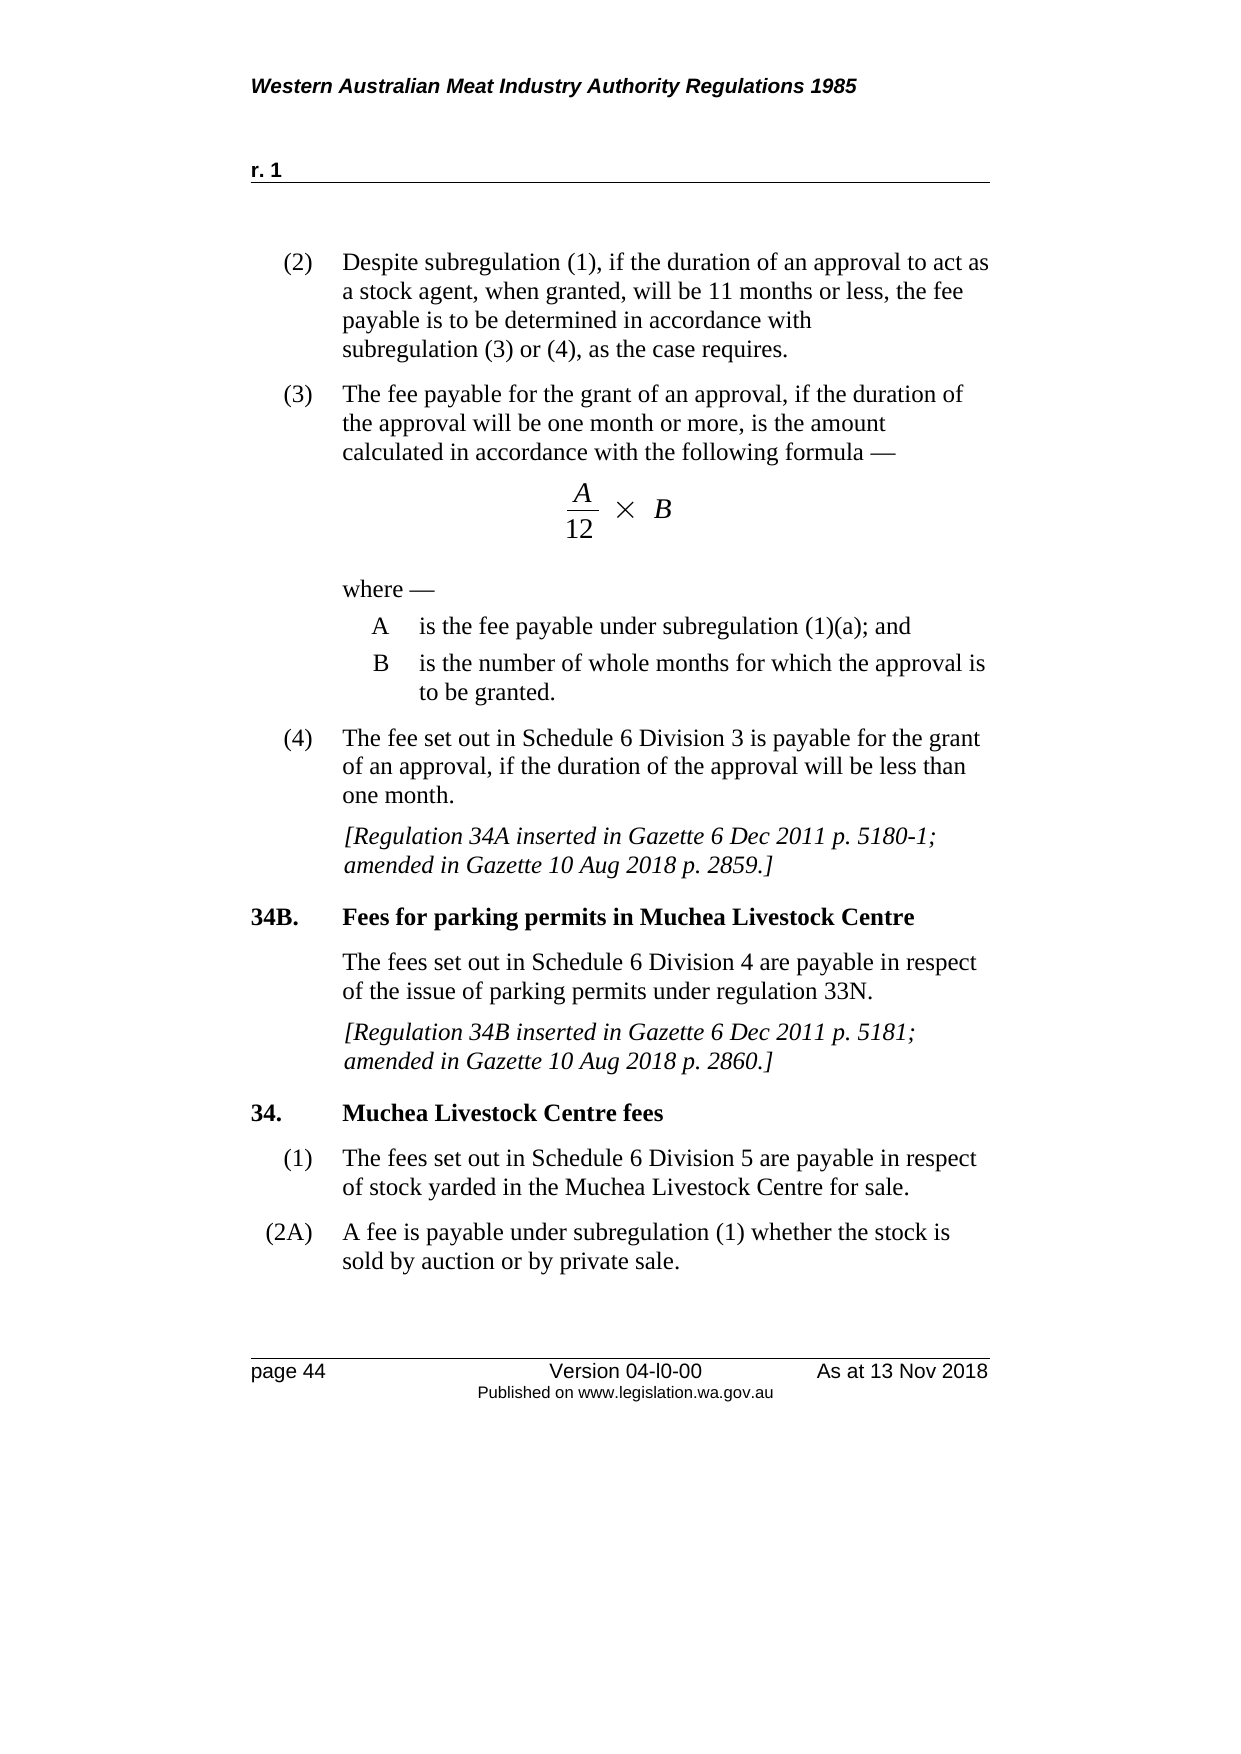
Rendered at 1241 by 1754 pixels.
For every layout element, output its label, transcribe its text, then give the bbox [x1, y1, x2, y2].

text (3) The fee payable for the grant of an approval, if the duration of the approval will be one month or more, is the amount calculated in accordance with the following formula — [251, 379, 990, 465]
subtitle 34B. Fees for parking permits in Muchea Livestock Centre [251, 902, 990, 931]
text [Regulation 34A inserted in Gazette 6 Dec 2011 p. 5180-1; amended in Gazette 10 Aug 2018 p. 2859.] [251, 821, 990, 879]
text (4) The fee set out in Schedule 6 Division 3 is payable for the grant of an approval, if the duration of the approval will be less than one month. [251, 723, 990, 809]
text (1) The fees set out in Schedule 6 Division 5 are payable in respect of stock yarded in the Muchea Livestock Centre for sale. [251, 1143, 990, 1201]
text (2) Despite subregulation (1), if the duration of an approval to act as a stock agent, when granted, will be 11 months or less, the fee payable is to be determined in accordance with subregulation (3) or (4), as the case requires. [251, 247, 990, 362]
text B is the number of whole months for which the approval is to be granted. [251, 648, 990, 706]
text (2A) A fee is payable under subregulation (1) whether the stock is sold by auction or by private sale. [251, 1217, 990, 1275]
text where — [251, 574, 990, 603]
text The fees set out in Schedule 6 Division 4 are payable in respect of the issue of parking permits under regulation 33N. [251, 947, 990, 1005]
subtitle 34. Muchea Livestock Centre fees [251, 1098, 990, 1126]
text [Regulation 34B inserted in Gazette 6 Dec 2011 p. 5181; amended in Gazette 10 Aug 2018 p. 2860.] [251, 1017, 990, 1075]
text A is the fee payable under subregulation (1)(a); and [251, 611, 990, 640]
